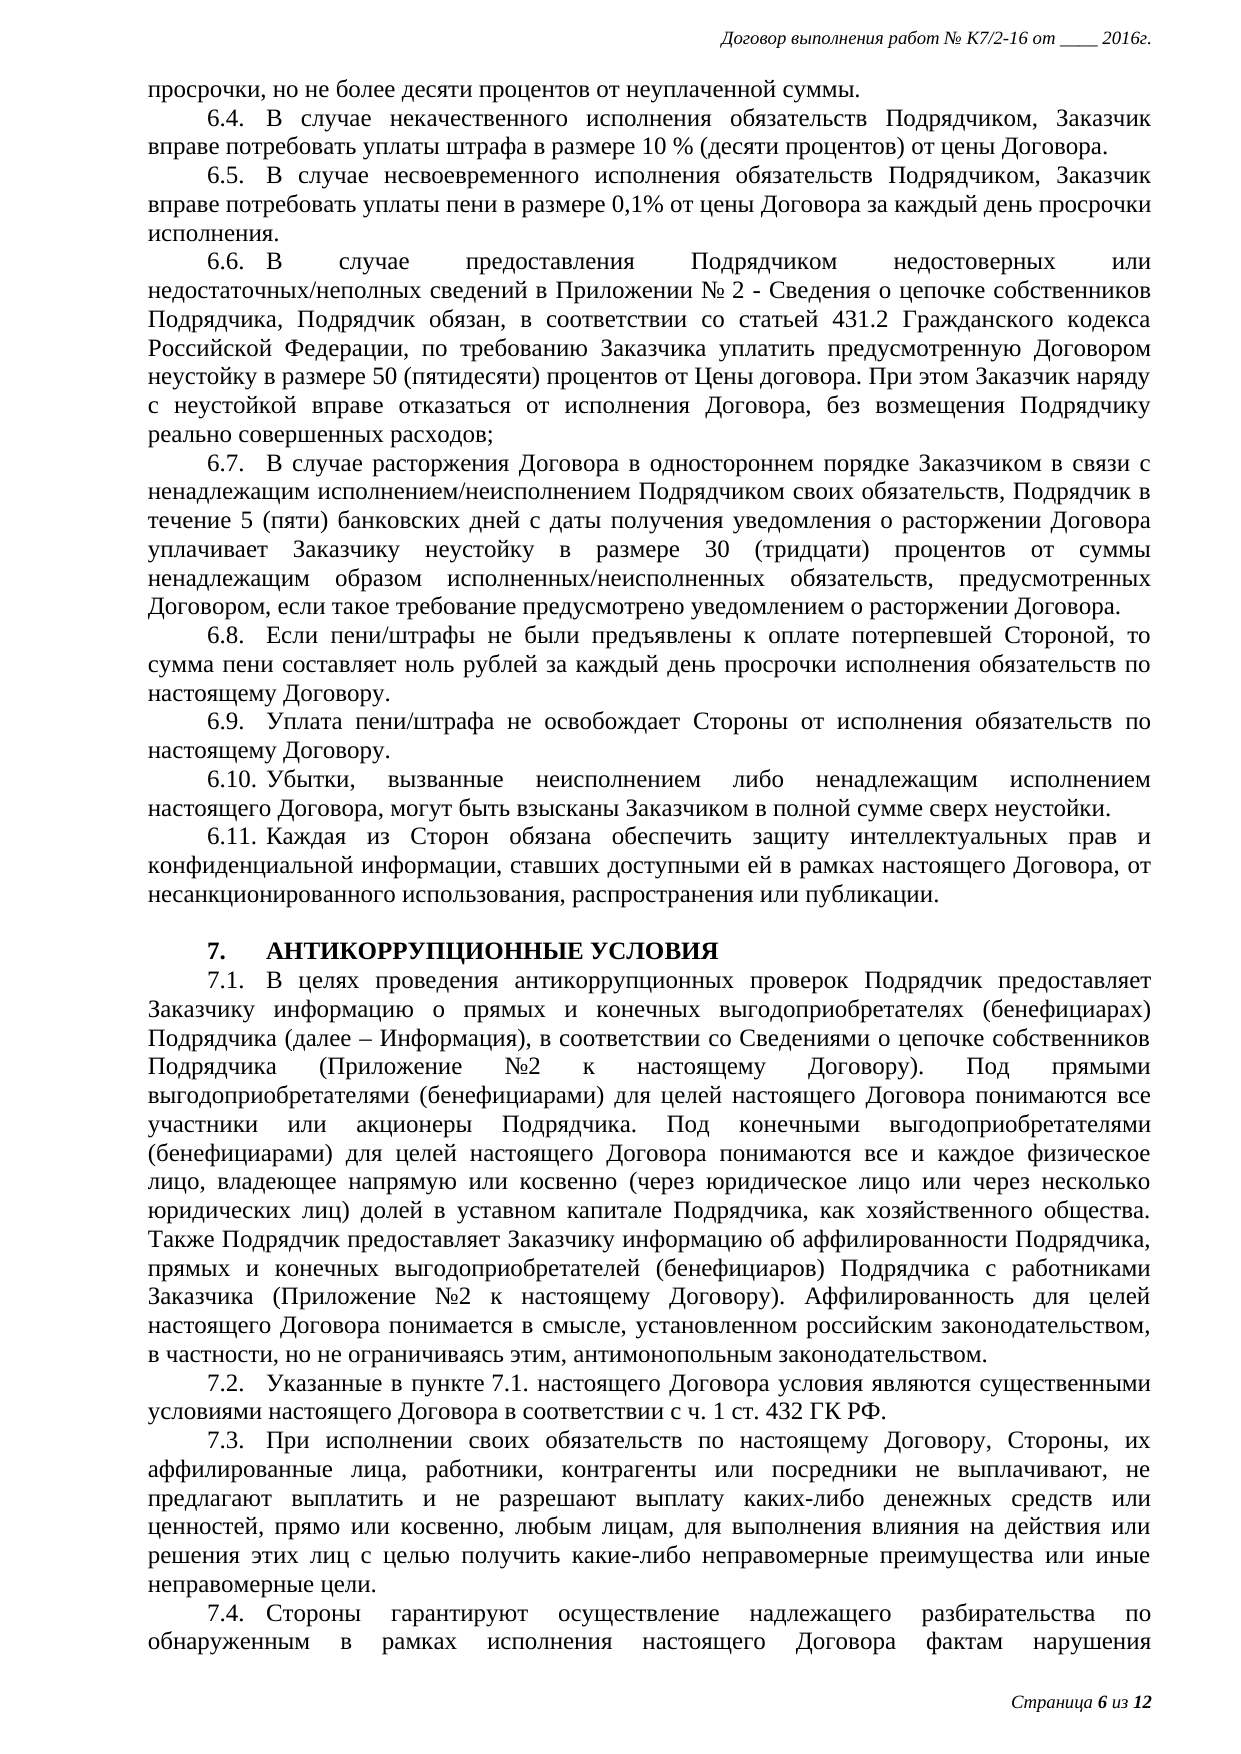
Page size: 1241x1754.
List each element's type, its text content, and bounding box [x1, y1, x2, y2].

list Каждая из Сторон обязана обеспечить защиту интеллектуальных прав и конфиденциальной информации, ставших доступными ей в рамках настоящего Договора, от несанкционированного использования, распространения или публикации. [148, 821, 1152, 908]
list В случае несвоевременного исполнения обязательств Подрядчиком, Заказчик вправе потребовать уплаты пени в размере 0,1% от цены Договора за каждый день просрочки исполнения. [148, 160, 1152, 246]
list Уплата пени/штрафа не освобождает Стороны от исполнения обязательств по настоящему Договору. [148, 706, 1152, 764]
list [148, 74, 1152, 103]
list При исполнении своих обязательств по настоящему Договору, Стороны, их аффилированные лица, работники, контрагенты или посредники не выплачивают, не предлагают выплатить и не разрешают выплату каких-либо денежных средств или ценностей, прямо или косвенно, любым лицам, для выполнения влияния на действия или решения этих лиц с целью получить какие-либо неправомерные преимущества или иные неправомерные цели. [148, 1425, 1152, 1598]
list Указанные в пункте 7.1. настоящего Договора условия являются существенными условиями настоящего Договора в соответствии с ч. 1 ст. 432 ГК РФ. [148, 1368, 1152, 1425]
list Если пени/штрафы не были предъявлены к оплате потерпевшей Стороной, то сумма пени составляет ноль рублей за каждый день просрочки исполнения обязательств по настоящему Договору. [148, 620, 1152, 706]
list В целях проведения антикоррупционных проверок Подрядчик предоставляет Заказчику информацию о прямых и конечных выгодоприобретателях (бенефициарах) Подрядчика (далее – Информация), в соответствии со Сведениями о цепочке собственников Подрядчика (Приложение №2 к настоящему Договору). Под прямыми выгодоприобретателями (бенефициарами) для целей настоящего Договора понимаются все участники или акционеры Подрядчика. Под конечными выгодоприобретателями (бенефициарами) для целей настоящего Договора понимаются все и каждое физическое лицо, владеющее напрямую или косвенно (через юридическое лицо или через несколько юридических лиц) долей в уставном капитале Подрядчика, как хозяйственного общества. Также Подрядчик предоставляет Заказчику информацию об аффилированности Подрядчика, прямых и конечных выгодоприобретателей (бенефициаров) Подрядчика с работниками Заказчика (Приложение №2 к настоящему Договору). Аффилированность для целей настоящего Договора понимается в смысле, установленном российским законодательством, в частности, но не ограничиваясь этим, антимонопольным законодательством. [148, 965, 1152, 1368]
list Убытки, вызванные неисполнением либо ненадлежащим исполнением настоящего Договора, могут быть взысканы Заказчиком в полной сумме сверх неустойки. [148, 764, 1152, 821]
list АНТИКОРРУПЦИОННЫЕ УСЛОВИЯ [148, 936, 1152, 965]
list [148, 1598, 1152, 1655]
list В случае предоставления Подрядчиком недостоверных или недостаточных/неполных сведений в Приложении № 2 - Сведения о цепочке собственников Подрядчика, Подрядчик обязан, в соответствии со статьей 431.2 Гражданского кодекса Российской Федерации, по требованию Заказчика уплатить предусмотренную Договором неустойку в размере 50 (пятидесяти) процентов от Цены договора. При этом Заказчик наряду с неустойкой вправе отказаться от исполнения Договора, без возмещения Подрядчику реально совершенных расходов; [148, 246, 1152, 448]
list В случае расторжения Договора в одностороннем порядке Заказчиком в связи с ненадлежащим исполнением/неисполнением Подрядчиком своих обязательств, Подрядчик в течение 5 (пяти) банковских дней с даты получения уведомления о расторжении Договора уплачивает Заказчику неустойку в размере 30 (тридцати) процентов от суммы ненадлежащим образом исполненных/неисполненных обязательств, предусмотренных Договором, если такое требование предусмотрено уведомлением о расторжении Договора. [148, 448, 1152, 620]
list В случае некачественного исполнения обязательств Подрядчиком, Заказчик вправе потребовать уплаты штрафа в размере 10 % (десяти процентов) от цены Договора. [148, 103, 1152, 160]
